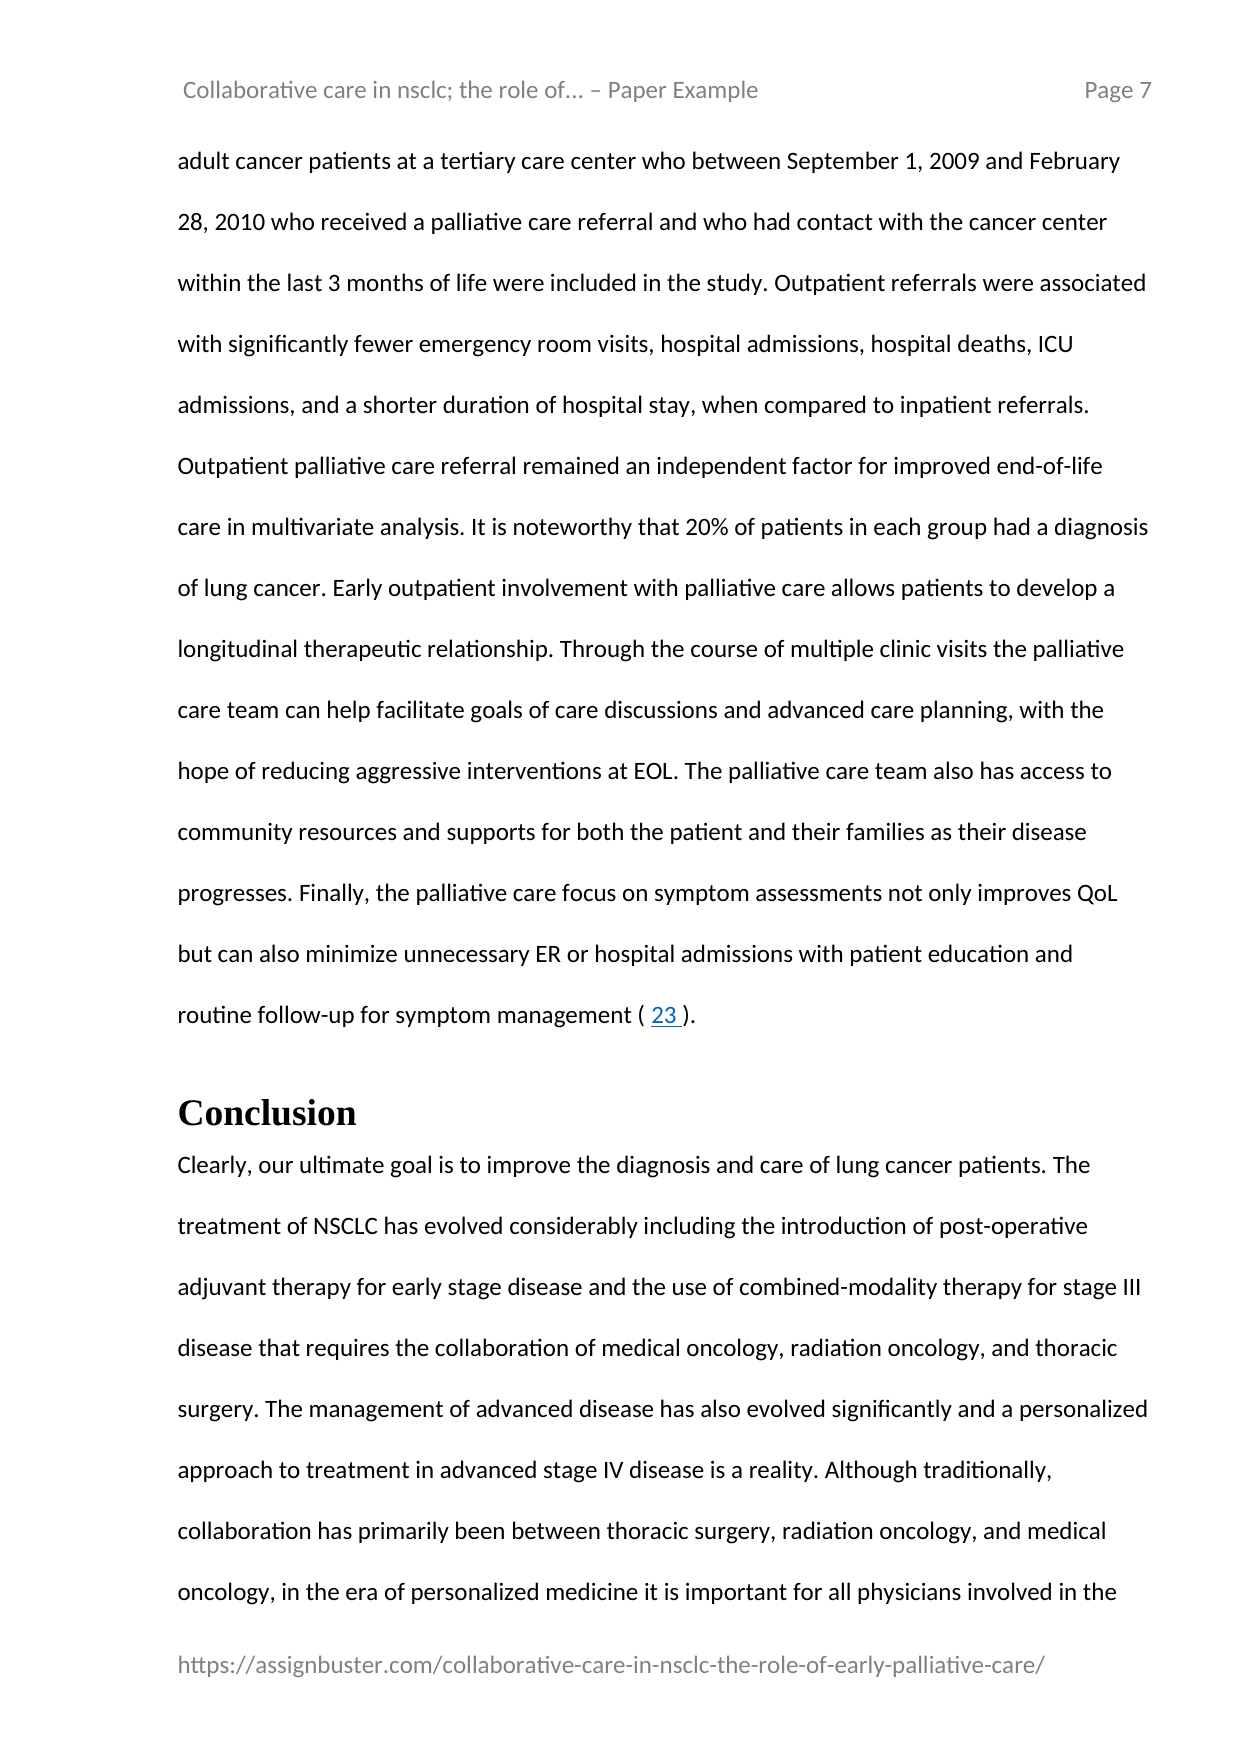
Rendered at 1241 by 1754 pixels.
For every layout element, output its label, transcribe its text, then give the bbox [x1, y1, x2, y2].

subtitle Conclusion [177, 1090, 1152, 1133]
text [177, 145, 1152, 1030]
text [177, 1149, 1152, 1607]
